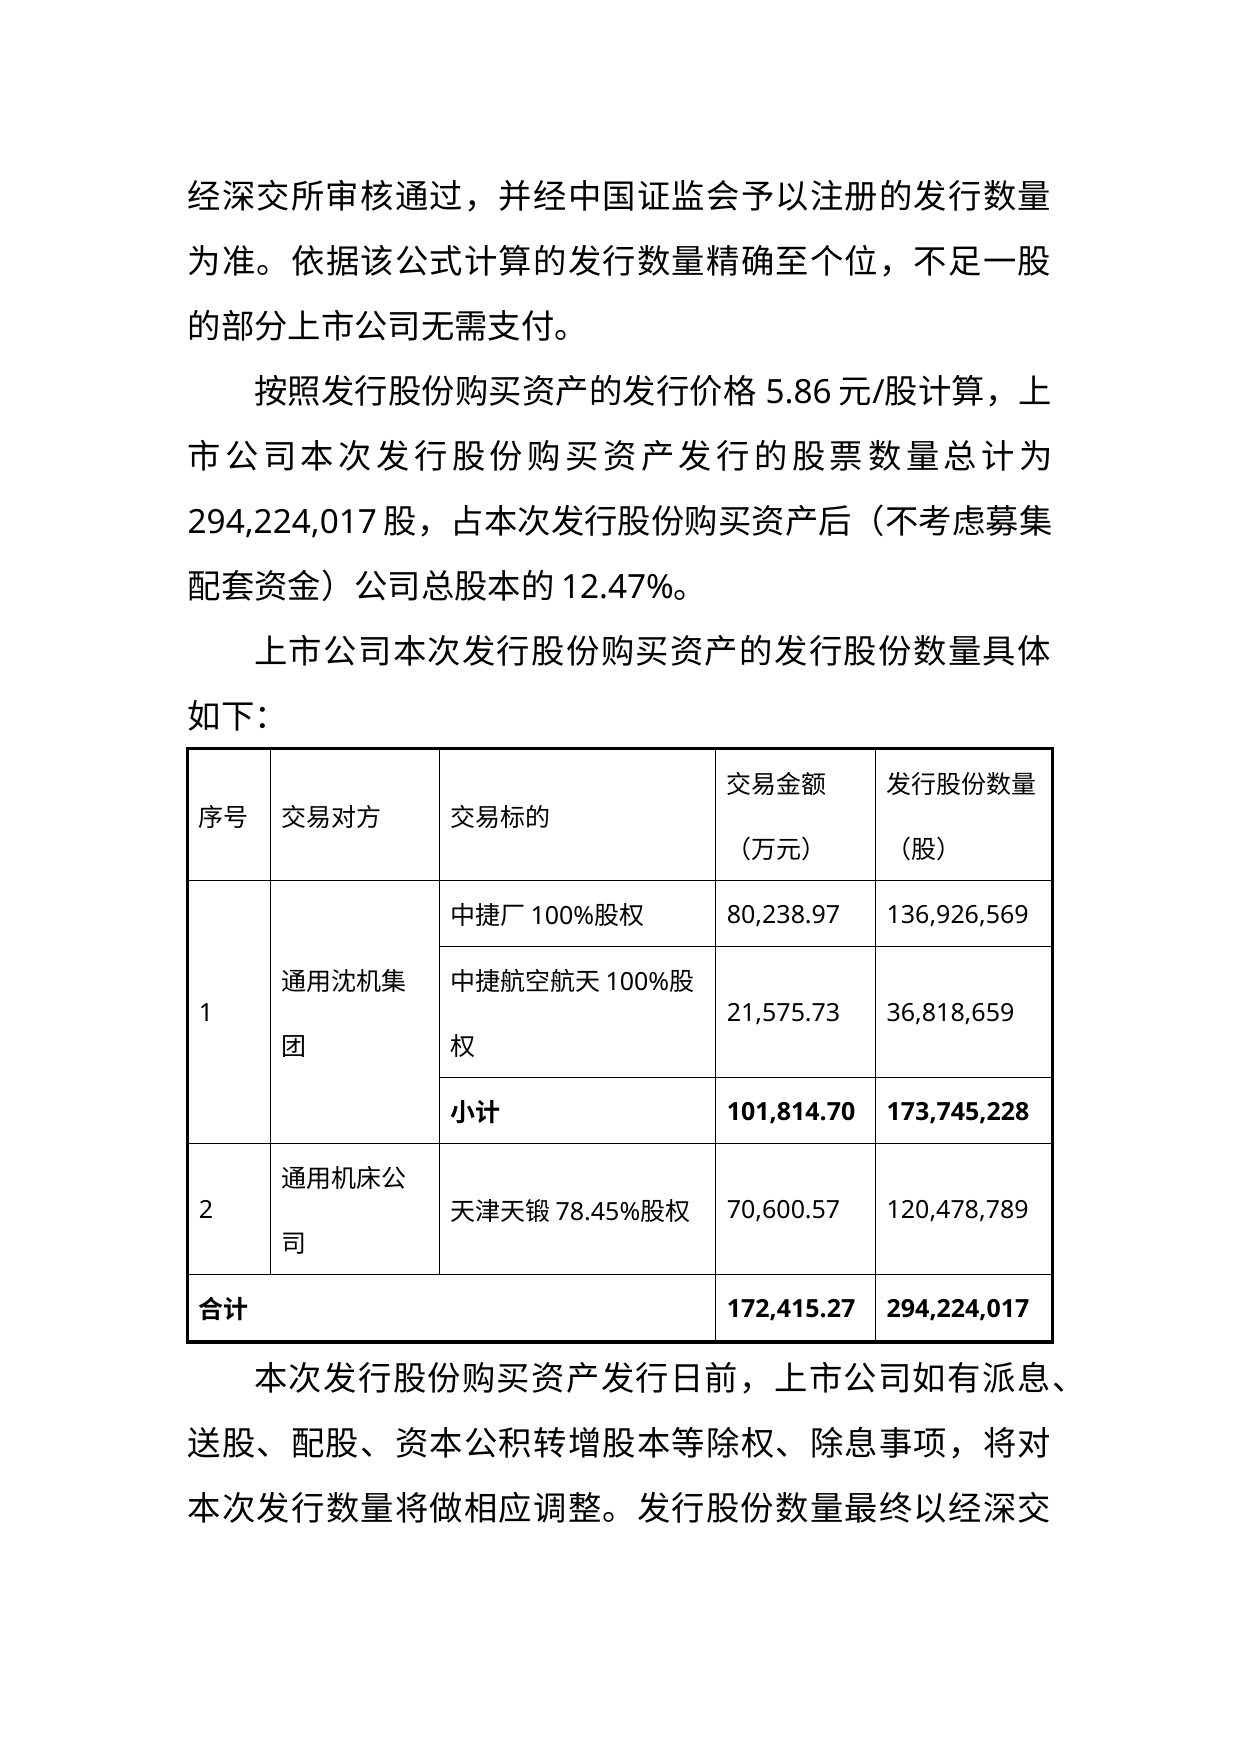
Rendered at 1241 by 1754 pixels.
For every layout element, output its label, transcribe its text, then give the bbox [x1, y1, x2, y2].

table_cell 小计 [440, 1078, 715, 1143]
table_cell 80,238.97 [716, 881, 875, 946]
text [187, 1344, 1053, 1538]
text 上市公司本次发行股份购买资产的发行股份数量具体如下： [187, 617, 1053, 747]
table_header 交易对方 [271, 750, 439, 880]
table_header 发行股份数量 （股） [876, 750, 1051, 880]
table_cell 21,575.73 [716, 947, 875, 1077]
table_cell 中捷航空航天100%股权 [440, 947, 715, 1077]
table_cell 合计 [189, 1275, 715, 1340]
table_cell 294,224,017 [876, 1275, 1051, 1340]
table_cell 70,600.57 [716, 1144, 875, 1274]
table_cell 136,926,569 [876, 881, 1051, 946]
table_cell 36,818,659 [876, 947, 1051, 1077]
table_cell 天津天锻78.45%股权 [440, 1144, 715, 1274]
table_cell 101,814.70 [716, 1078, 875, 1143]
table_header 交易标的 [440, 750, 715, 880]
table_cell 通用机床公司 [271, 1144, 439, 1274]
table_cell 172,415.27 [716, 1275, 875, 1340]
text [187, 162, 1053, 357]
table_header 序号 [189, 750, 270, 880]
table_header 交易金额 （万元） [716, 750, 875, 880]
table_cell 2 [189, 1144, 270, 1274]
table_cell 1 [189, 881, 270, 1143]
table_cell 120,478,789 [876, 1144, 1051, 1274]
table_cell 通用沈机集团 [271, 881, 439, 1143]
table_cell 173,745,228 [876, 1078, 1051, 1143]
text 按照发行股份购买资产的发行价格5.86元/股计算，上市公司本次发行股份购买资产发行的股票数量总计为294,224,017股，占本次发行股份购买资产后（不考虑募集配套资金）公司总股本的12.47%。 [187, 357, 1053, 617]
table_cell 中捷厂100%股权 [440, 881, 715, 946]
